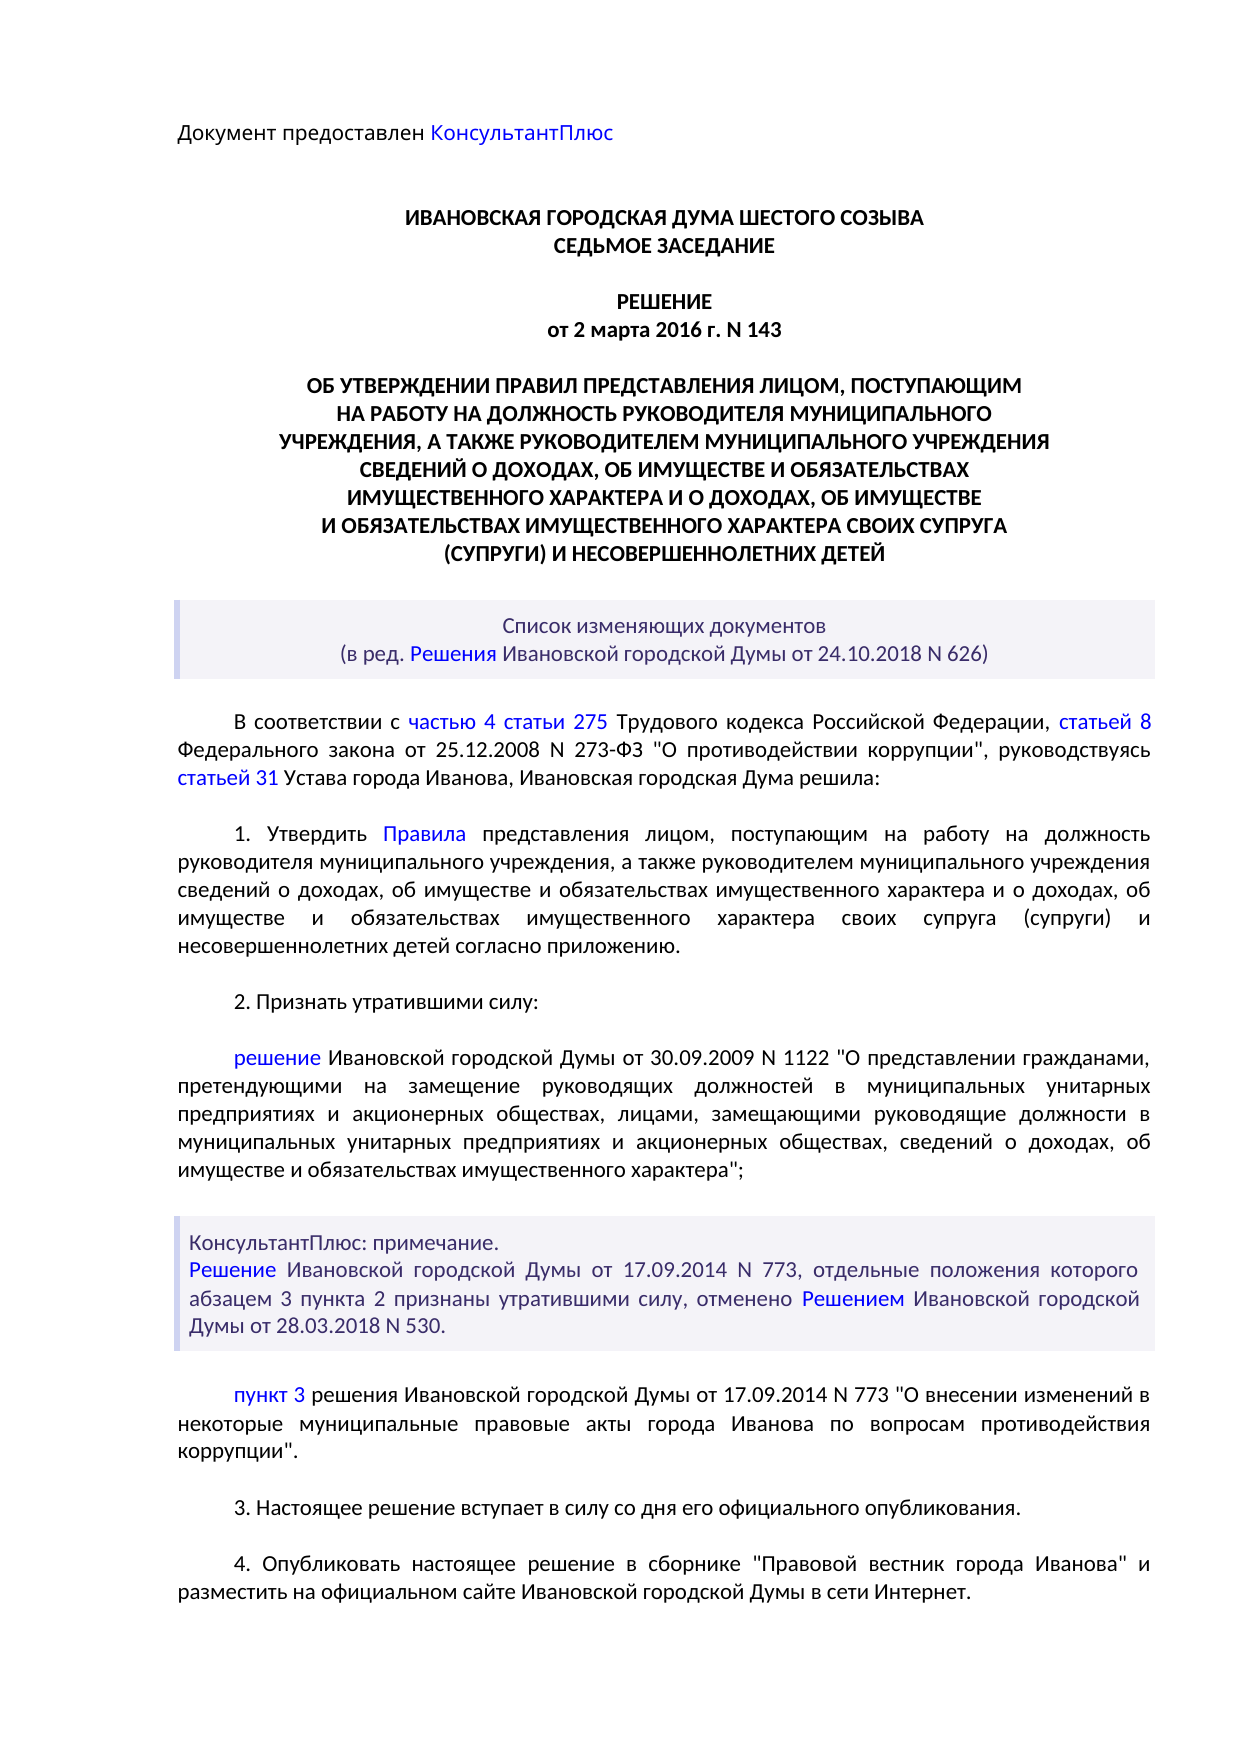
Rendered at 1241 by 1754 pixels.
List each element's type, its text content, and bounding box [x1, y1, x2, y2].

title УЧРЕЖДЕНИЯ, А ТАКЖЕ РУКОВОДИТЕЛЕМ МУНИЦИПАЛЬНОГО УЧРЕЖДЕНИЯ [177, 427, 1152, 455]
title ОБ УТВЕРЖДЕНИИ ПРАВИЛ ПРЕДСТАВЛЕНИЯ ЛИЦОМ, ПОСТУПАЮЩИМ [177, 371, 1152, 399]
title СЕДЬМОЕ ЗАСЕДАНИЕ [177, 231, 1152, 259]
text 2. Признать утратившими силу: [177, 987, 1152, 1015]
text 3. Настоящее решение вступает в силу со дня его официального опубликования. [177, 1493, 1152, 1521]
text пункт 3 решения Ивановской городской Думы от 17.09.2014 N 773 "О внесении изменений в некоторые муниципальные правовые акты города Иванова по вопросам противодействия коррупции". [177, 1381, 1152, 1465]
table_header Список изменяющих документов (в ред. Решения Ивановской городской Думы от 24.10.2018 N 626) [180, 600, 1149, 679]
title И ОБЯЗАТЕЛЬСТВАХ ИМУЩЕСТВЕННОГО ХАРАКТЕРА СВОИХ СУПРУГА [177, 511, 1152, 539]
title ИВАНОВСКАЯ ГОРОДСКАЯ ДУМА ШЕСТОГО СОЗЫВА [177, 203, 1152, 231]
title РЕШЕНИЕ [177, 287, 1152, 315]
title НА РАБОТУ НА ДОЛЖНОСТЬ РУКОВОДИТЕЛЯ МУНИЦИПАЛЬНОГО [177, 399, 1152, 427]
title СВЕДЕНИЙ О ДОХОДАХ, ОБ ИМУЩЕСТВЕ И ОБЯЗАТЕЛЬСТВАХ [177, 455, 1152, 483]
title от 2 марта 2016 г. N 143 [177, 315, 1152, 343]
table_header КонсультантПлюс: примечание. Решение Ивановской городской Думы от 17.09.2014 N 773, отдельные положения которого абзацем 3 пункта 2 признаны утратившими силу, отменено Решением Ивановской городской Думы от 28.03.2018 N 530. [180, 1216, 1149, 1351]
text В соответствии с частью 4 статьи 275 Трудового кодекса Российской Федерации, статьей 8 Федерального закона от 25.12.2008 N 273-ФЗ "О противодействии коррупции", руководствуясь статьей 31 Устава города Иванова, Ивановская городская Дума решила: [177, 707, 1152, 791]
title (СУПРУГИ) И НЕСОВЕРШЕННОЛЕТНИХ ДЕТЕЙ [177, 539, 1152, 567]
text 4. Опубликовать настоящее решение в сборнике "Правовой вестник города Иванова" и разместить на официальном сайте Ивановской городской Думы в сети Интернет. [177, 1549, 1152, 1605]
title Документ предоставлен КонсультантПлюс [177, 118, 1152, 175]
text решение Ивановской городской Думы от 30.09.2009 N 1122 "О представлении гражданами, претендующими на замещение руководящих должностей в муниципальных унитарных предприятиях и акционерных обществах, лицами, замещающими руководящие должности в муниципальных унитарных предприятиях и акционерных обществах, сведений о доходах, об имуществе и обязательствах имущественного характера"; [177, 1043, 1152, 1183]
text 1. Утвердить Правила представления лицом, поступающим на работу на должность руководителя муниципального учреждения, а также руководителем муниципального учреждения сведений о доходах, об имуществе и обязательствах имущественного характера и о доходах, об имуществе и обязательствах имущественного характера своих супруга (супруги) и несовершеннолетних детей согласно приложению. [177, 819, 1152, 959]
title ИМУЩЕСТВЕННОГО ХАРАКТЕРА И О ДОХОДАХ, ОБ ИМУЩЕСТВЕ [177, 483, 1152, 511]
